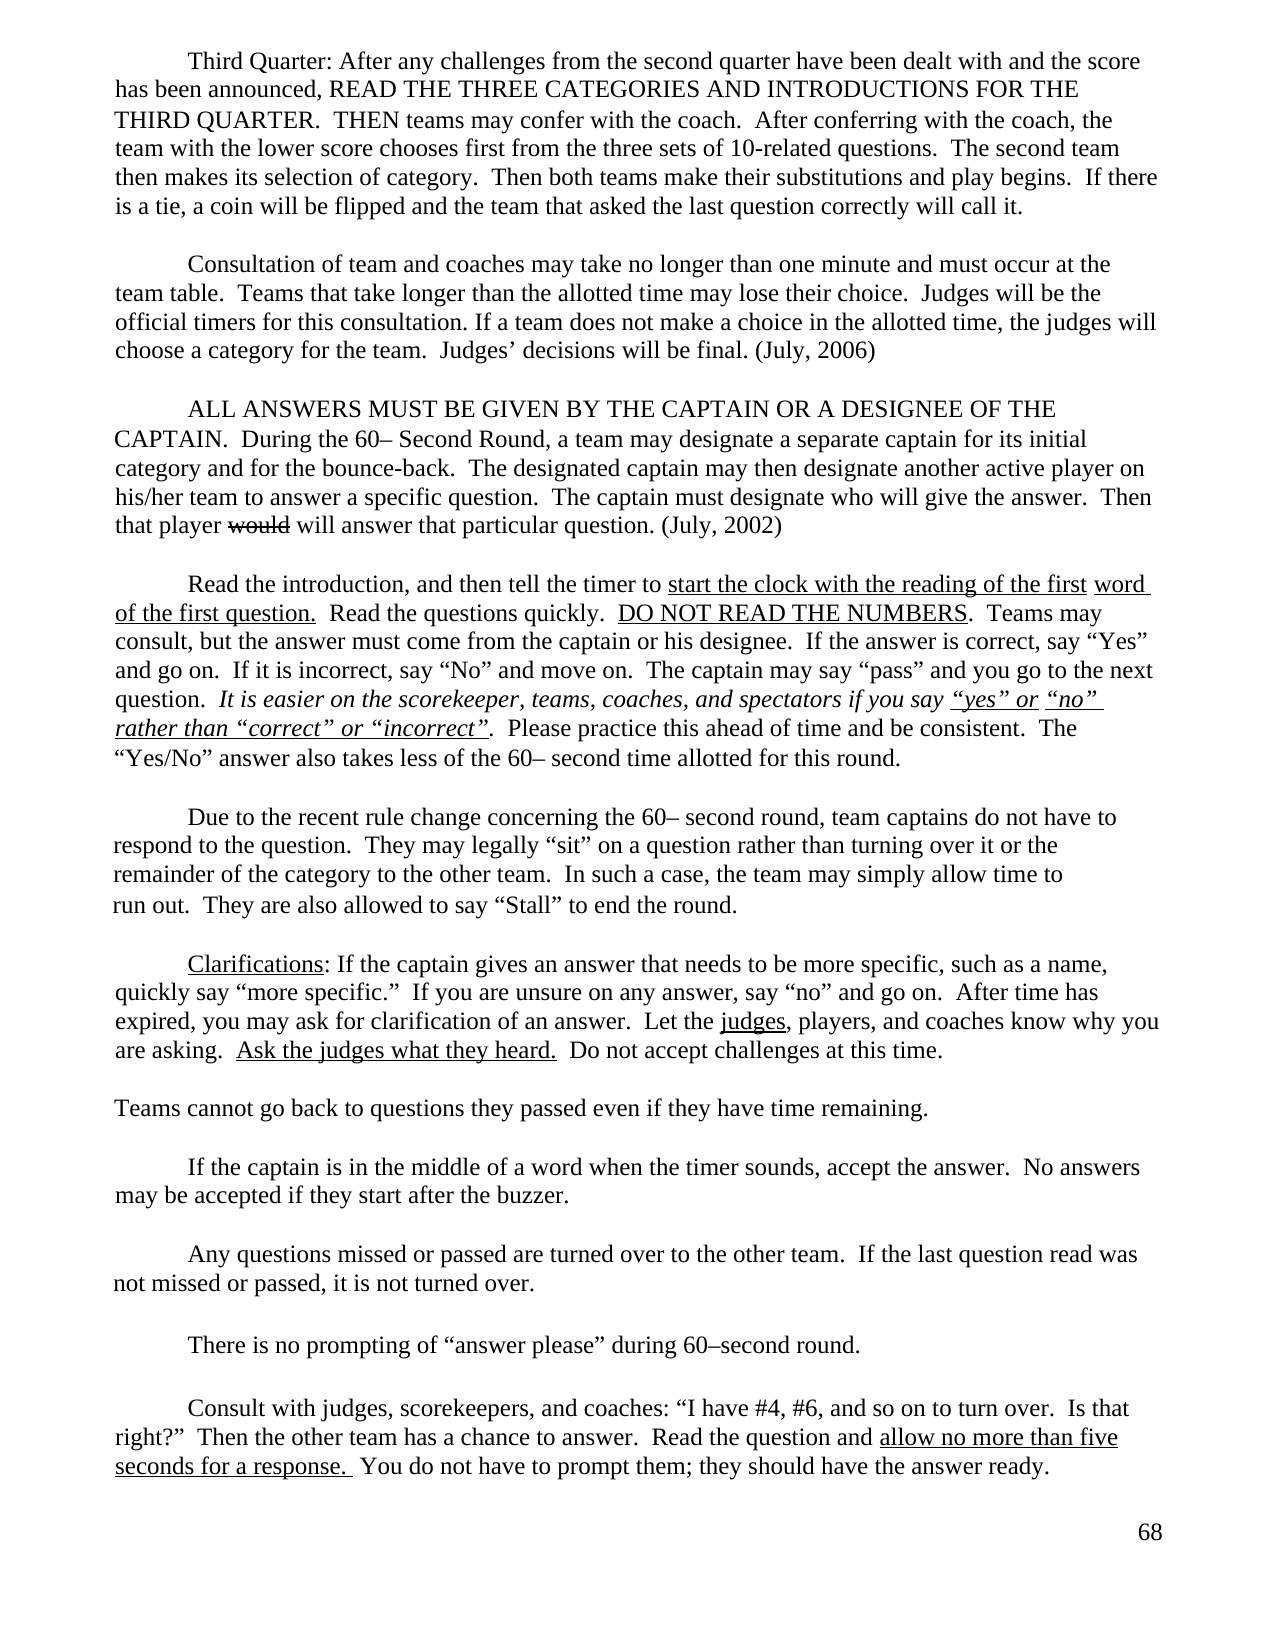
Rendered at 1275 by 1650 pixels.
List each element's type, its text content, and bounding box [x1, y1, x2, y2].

text THIRD QUARTER. THEN teams may confer with the coach. After conferring with the coach, the team with the lower score chooses first from the three sets of 10-related questions. The second team then makes its selection of category. Then both teams make their substitutions and play begins. If there is a tie, a coin will be flipped and the team that asked the last question correctly will call it. [114, 105, 1162, 220]
text Read the introduction, and then tell the timer to start the clock with the reading of the first word of the first question. Read the questions quickly. DO NOT READ THE NUMBERS. Teams may consult, but the answer must come from the captain or his designee. If the answer is correct, say “Yes” and go on. If it is incorrect, say “No” and move on. The captain may say “pass” and you go to the next question. It is easier on the scorekeeper, teams, coaches, and spectators if you say “yes” or “no” rather than “correct” or “incorrect”. Please practice this ahead of time and be consistent. The [114, 569, 1162, 741]
text Consultation of team and coaches may take no longer than one minute and must occur at the team table. Teams that take longer than the allotted time may lose their choice. Judges will be the official timers for this consultation. If a team does not make a choice in the allotted time, the judges will choose a category for the team. Judges’ decisions will be final. (July, 2006) [114, 249, 1162, 364]
text If the captain is in the middle of a word when the timer sounds, accept the answer. No answers may be accepted if they start after the buzzer. [114, 1152, 1162, 1209]
text There is no prompting of “answer please” during 60–second round. [114, 1330, 1162, 1359]
text Due to the recent rule change concerning the 60– second round, team captains do not have to respond to the question. They may legally “sit” on a question rather than turning over it or the remainder of the category to the other team. In such a case, the team may simply allow time to [112, 802, 1162, 888]
text CAPTAIN. During the 60– Second Round, a team may designate a separate captain for its initial category and for the bounce-back. The designated captain may then designate another active player on his/her team to answer a specific question. The captain must designate who will give the answer. Then that player would will answer that particular question. (July, 2002) [114, 424, 1162, 539]
text Teams cannot go back to questions they passed even if they have time remaining. [114, 1093, 1162, 1122]
text Consult with judges, scorekeepers, and coaches: “I have #4, #6, and so on to turn over. Is that right?” Then the other team has a chance to answer. Read the question and allow no more than five seconds for a response. You do not have to prompt them; they should have the answer ready. [114, 1393, 1162, 1479]
text Any questions missed or passed are turned over to the other team. If the last question read was not missed or passed, it is not turned over. [112, 1239, 1162, 1297]
text Clarifications: If the captain gives an answer that needs to be more specific, such as a name, quickly say “more specific.” If you are unsure on any answer, say “no” and go on. After time has expired, you may ask for clarification of an answer. Let the judges, players, and coaches know why you are asking. Ask the judges what they heard. Do not accept challenges at this time. [114, 949, 1162, 1064]
text ALL ANSWERS MUST BE GIVEN BY THE CAPTAIN OR A DESIGNEE OF THE [114, 394, 1162, 423]
text “Yes/No” answer also takes less of the 60– second time allotted for this round. [114, 743, 1162, 772]
text run out. They are also allowed to say “Stall” to end the round. [112, 890, 1162, 919]
text Third Quarter: After any challenges from the second quarter have been dealt with and the score has been announced, READ THE THREE CATEGORIES AND INTRODUCTIONS FOR THE [114, 46, 1162, 103]
